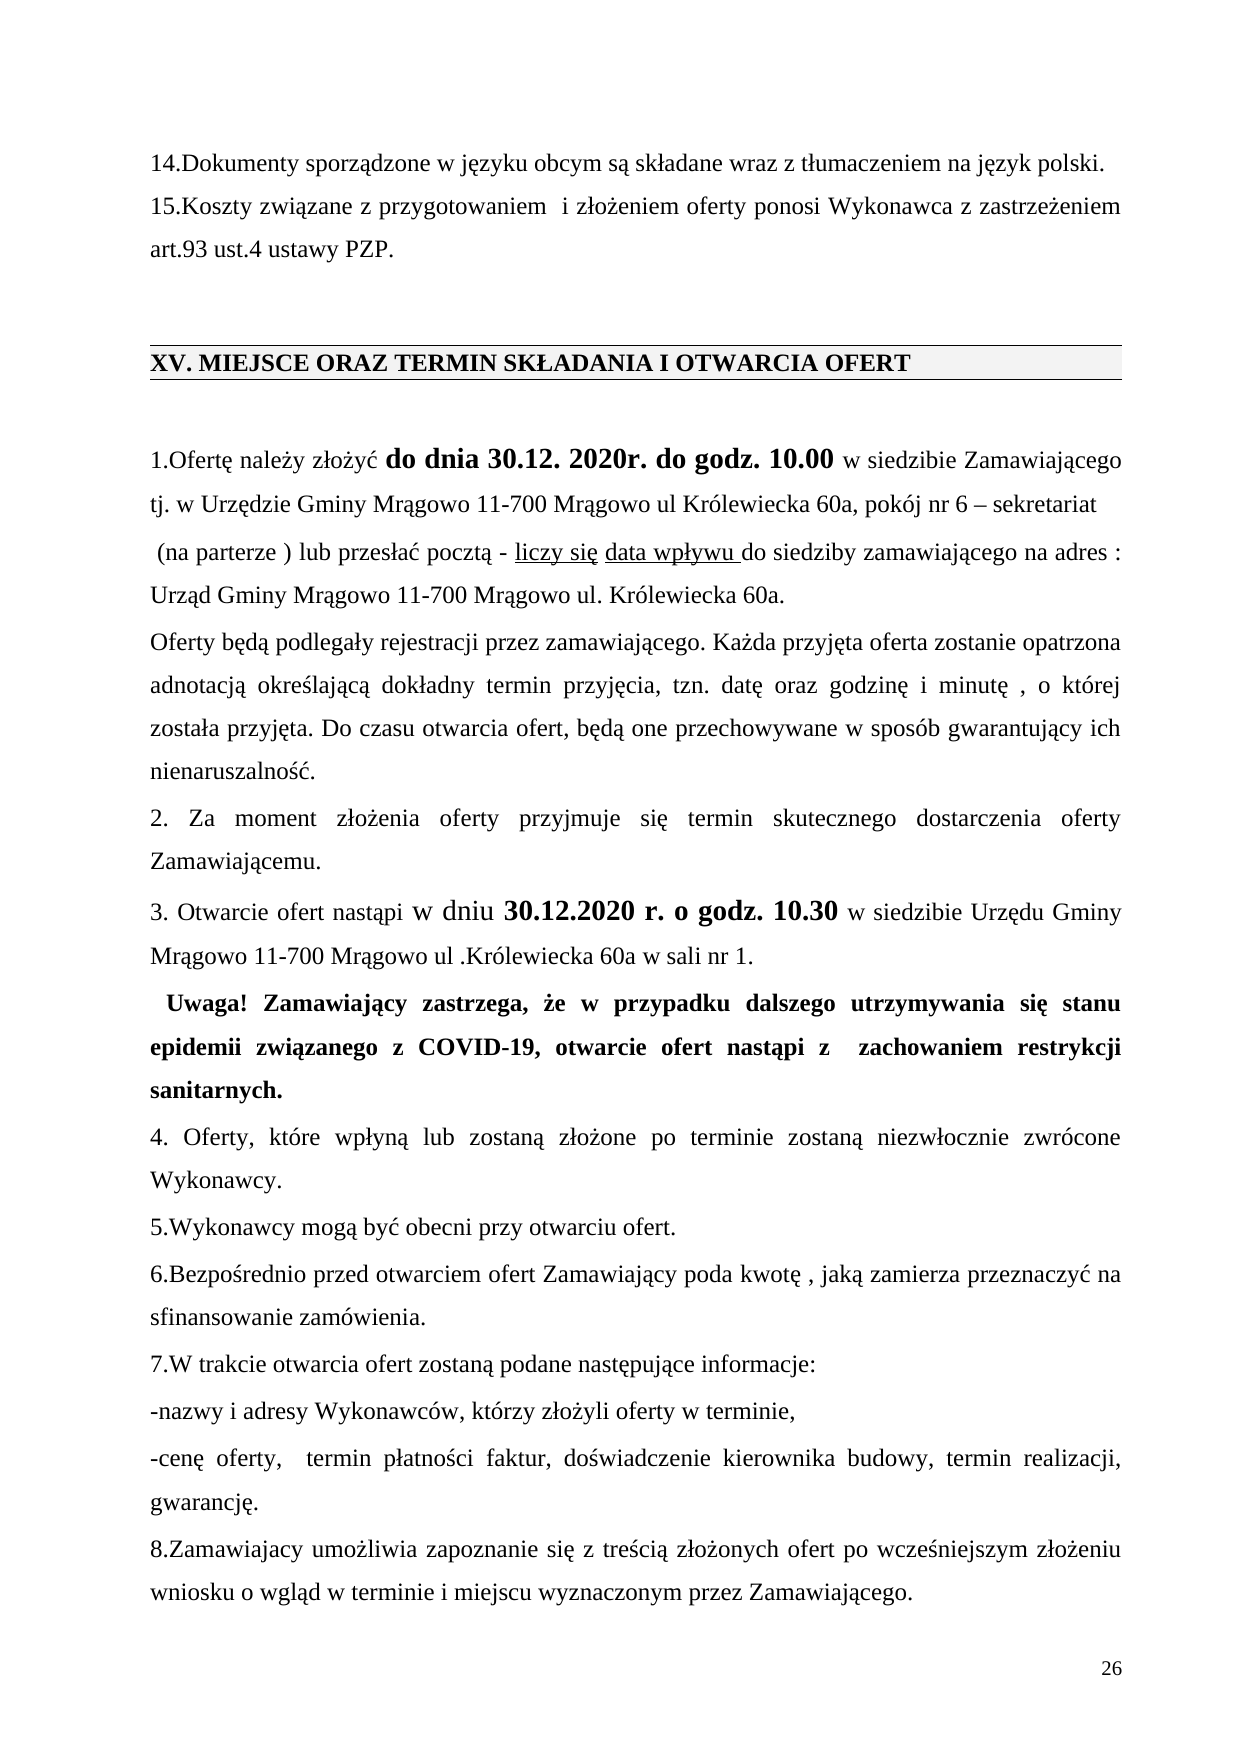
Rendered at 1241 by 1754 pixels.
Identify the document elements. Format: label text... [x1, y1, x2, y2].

text -cenę oferty, termin płatności faktur, doświadczenie kierownika budowy, termin realizacji, gwarancję. [150, 1443, 1122, 1515]
text 6.Bezpośrednio przed otwarciem ofert Zamawiający poda kwotę , jaką zamierza przeznaczyć na sfinansowanie zamówienia. [150, 1259, 1122, 1331]
text -nazwy i adresy Wykonawców, którzy złożyli oferty w terminie, [150, 1396, 1122, 1425]
text 4. Oferty, które wpłyną lub zostaną złożone po terminie zostaną niezwłocznie zwrócone Wykonawcy. [150, 1122, 1122, 1194]
text 5.Wykonawcy mogą być obecni przy otwarciu ofert. [150, 1212, 1122, 1241]
list XV. MIEJSCE ORAZ TERMIN SKŁADANIA I OTWARCIA OFERT [150, 346, 1122, 379]
text 2. Za moment złożenia oferty przyjmuje się termin skutecznego dostarczenia oferty Zamawiającemu. [150, 803, 1122, 875]
text 8.Zamawiajacy umożliwia zapoznanie się z treścią złożonych ofert po wcześniejszym złożeniu wniosku o wgląd w terminie i miejscu wyznaczonym przez Zamawiającego. [150, 1534, 1122, 1606]
text Uwaga! Zamawiający zastrzega, że w przypadku dalszego utrzymywania się stanu epidemii związanego z COVID-19, otwarcie ofert nastąpi z zachowaniem restrykcji sanitarnych. [150, 988, 1122, 1103]
text 14.Dokumenty sporządzone w języku obcym są składane wraz z tłumaczeniem na język polski. [150, 148, 1122, 176]
text 15.Koszty związane z przygotowaniem i złożeniem oferty ponosi Wykonawca z zastrzeżeniem art.93 ust.4 ustawy PZP. [150, 191, 1122, 263]
text (na parterze ) lub przesłać pocztą - liczy się data wpływu do siedziby zamawiającego na adres : Urząd Gminy Mrągowo 11-700 Mrągowo ul. Królewiecka 60a. [150, 537, 1122, 608]
text Oferty będą podlegały rejestracji przez zamawiającego. Każda przyjęta oferta zostanie opatrzona adnotacją określającą dokładny termin przyjęcia, tzn. datę oraz godzinę i minutę , o której została przyjęta. Do czasu otwarcia ofert, będą one przechowywane w sposób gwarantujący ich nienaruszalność. [150, 627, 1122, 785]
text 3. Otwarcie ofert nastąpi w dniu 30.12.2020 r. o godz. 10.30 w siedzibie Urzędu Gminy Mrągowo 11-700 Mrągowo ul .Królewiecka 60a w sali nr 1. [150, 893, 1122, 970]
text 1.Ofertę należy złożyć do dnia 30.12. 2020r. do godz. 10.00 w siedzibie Zamawiającego tj. w Urzędzie Gminy Mrągowo 11-700 Mrągowo ul Królewiecka 60a, pokój nr 6 – sekretariat [150, 442, 1122, 518]
text 7.W trakcie otwarcia ofert zostaną podane następujące informacje: [150, 1349, 1122, 1378]
